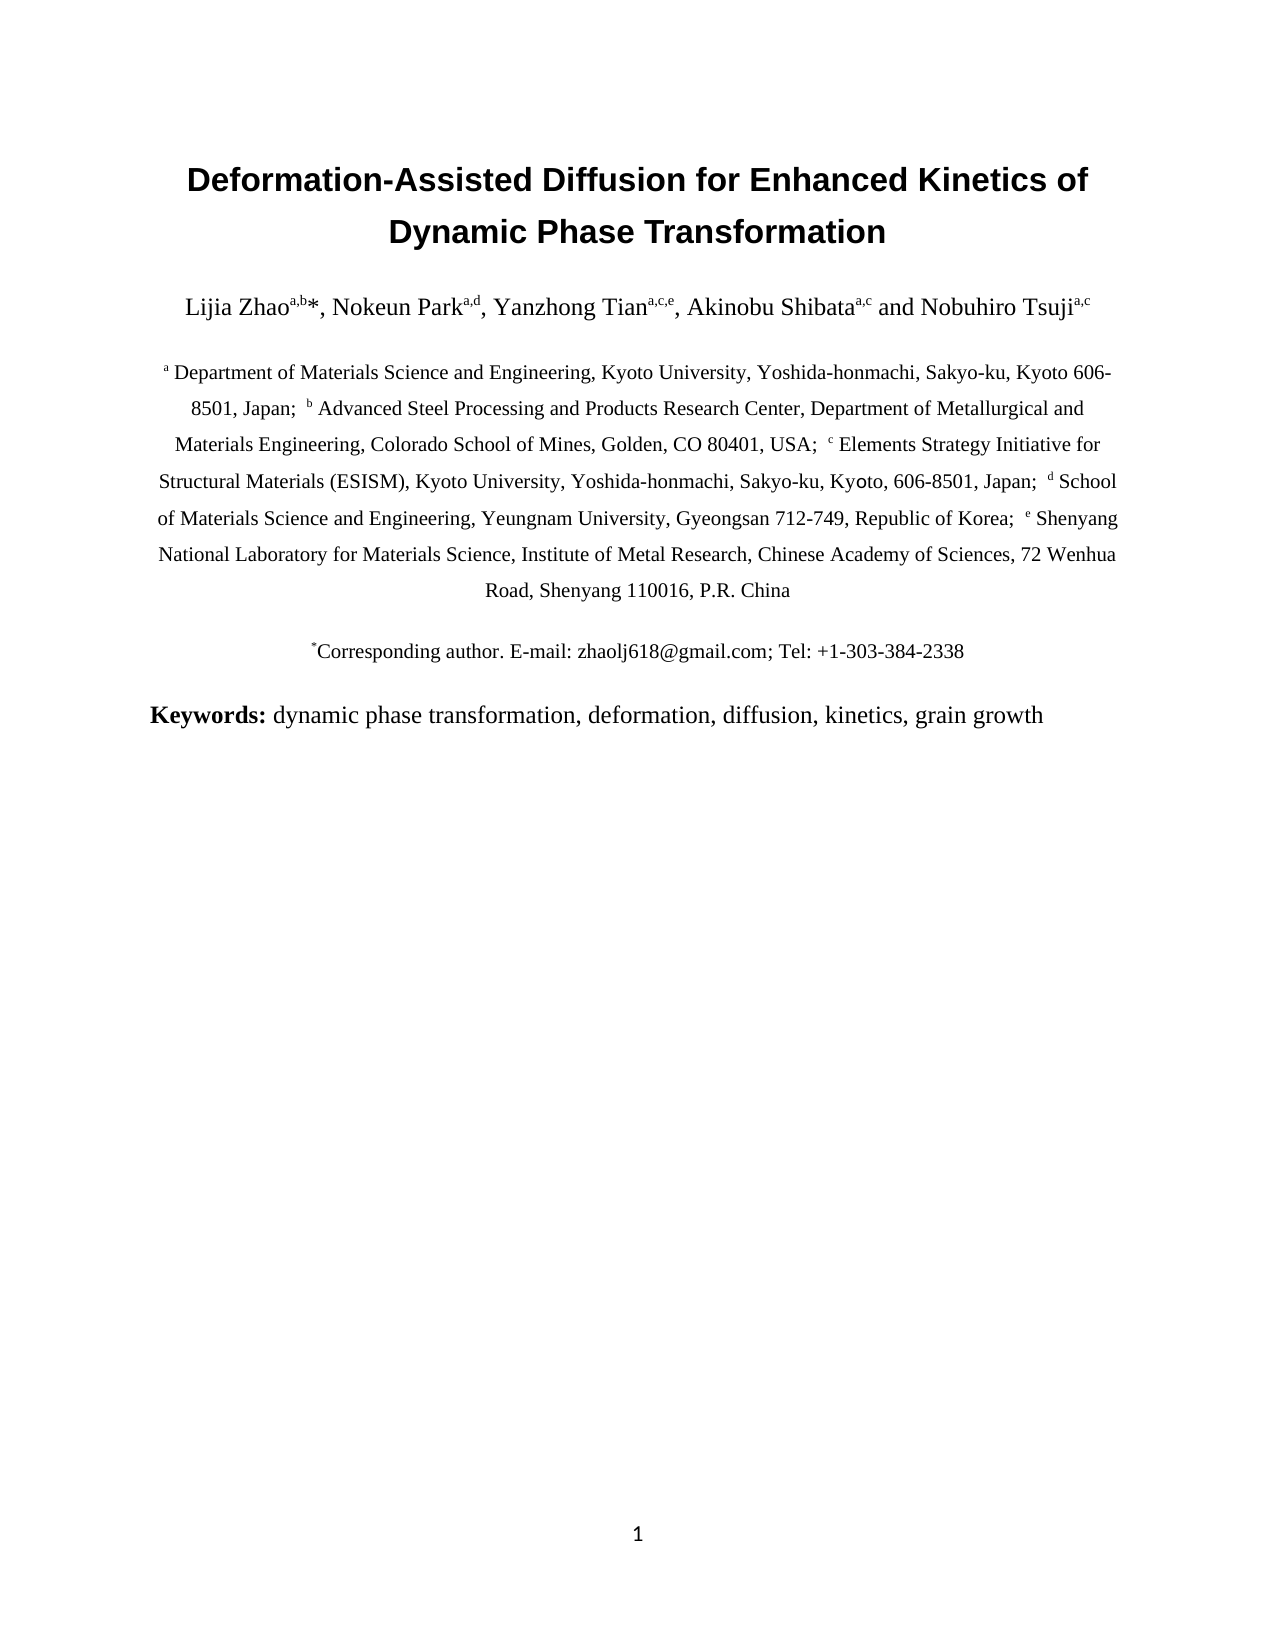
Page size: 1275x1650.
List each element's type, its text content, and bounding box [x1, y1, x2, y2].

text Deformation-Assisted Diffusion for Enhanced Kinetics of Dynamic Phase Transformation [150, 150, 1125, 254]
text *Corresponding author. E-mail: zhaolj618@gmail.com; Tel: +1-303-384-2338 [150, 639, 1125, 663]
text a Department of Materials Science and Engineering, Kyoto University, Yoshida-honmachi, Sakyo-ku, Kyoto 606-8501, Japan; b Advanced Steel Processing and Products Research Center, Department of Metallurgical and Materials Engineering, Colorado School of Mines, Golden, CO 80401, USA; c Elements Strategy Initiative for Structural Materials (ESISM), Kyoto University, Yoshida-honmachi, Sakyo-ku, Kyoto, 606-8501, Japan; d School of Materials Science and Engineering, Yeungnam University, Gyeongsan 712-749, Republic of Korea; e Shenyang National Laboratory for Materials Science, Institute of Metal Research, Chinese Academy of Sciences, 72 Wenhua Road, Shenyang 110016, P.R. China [150, 360, 1125, 602]
text Lijia Zhaoa,b*, Nokeun Parka,d, Yanzhong Tiana,c,e, Akinobu Shibataa,c and Nobuhiro Tsujia,c [150, 292, 1125, 320]
text Keywords: dynamic phase transformation, deformation, diffusion, kinetics, grain growth [150, 700, 1125, 729]
